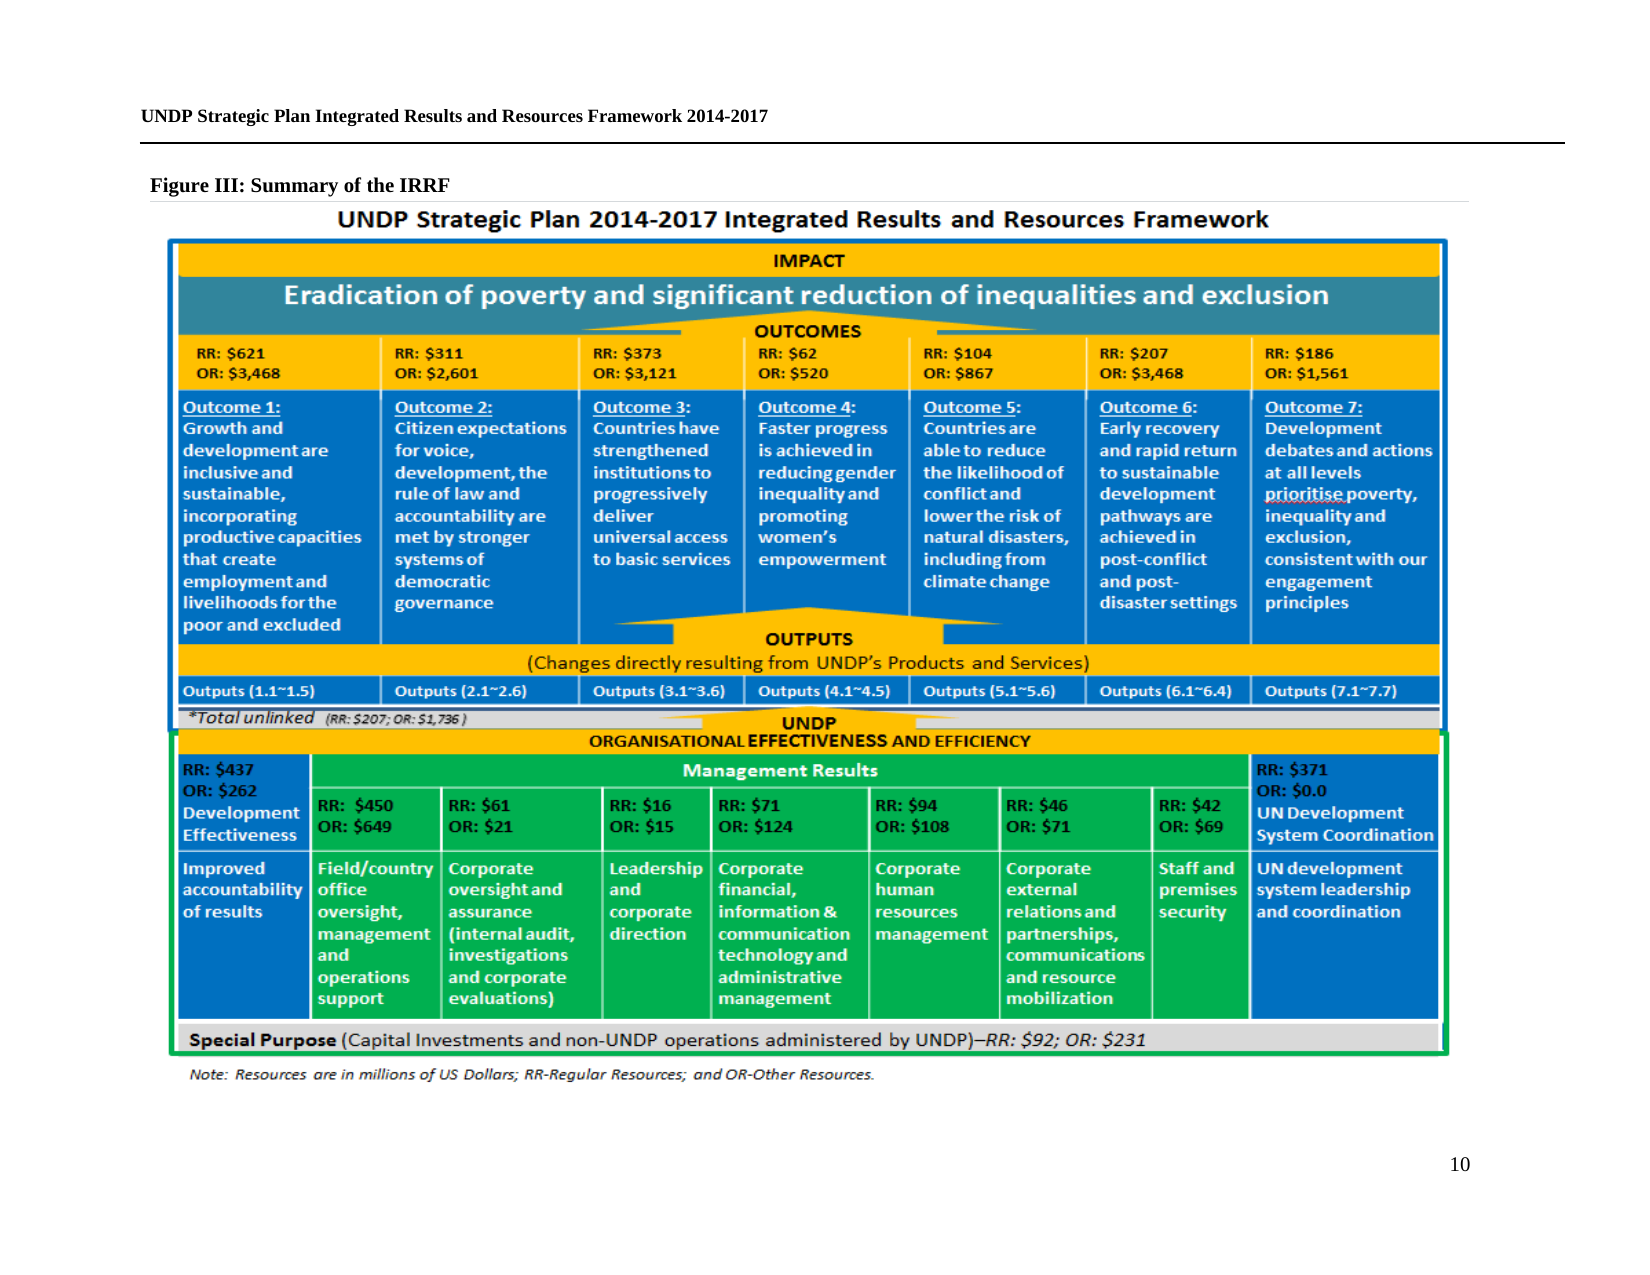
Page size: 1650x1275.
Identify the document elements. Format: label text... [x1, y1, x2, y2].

picture [150, 201, 1469, 1087]
